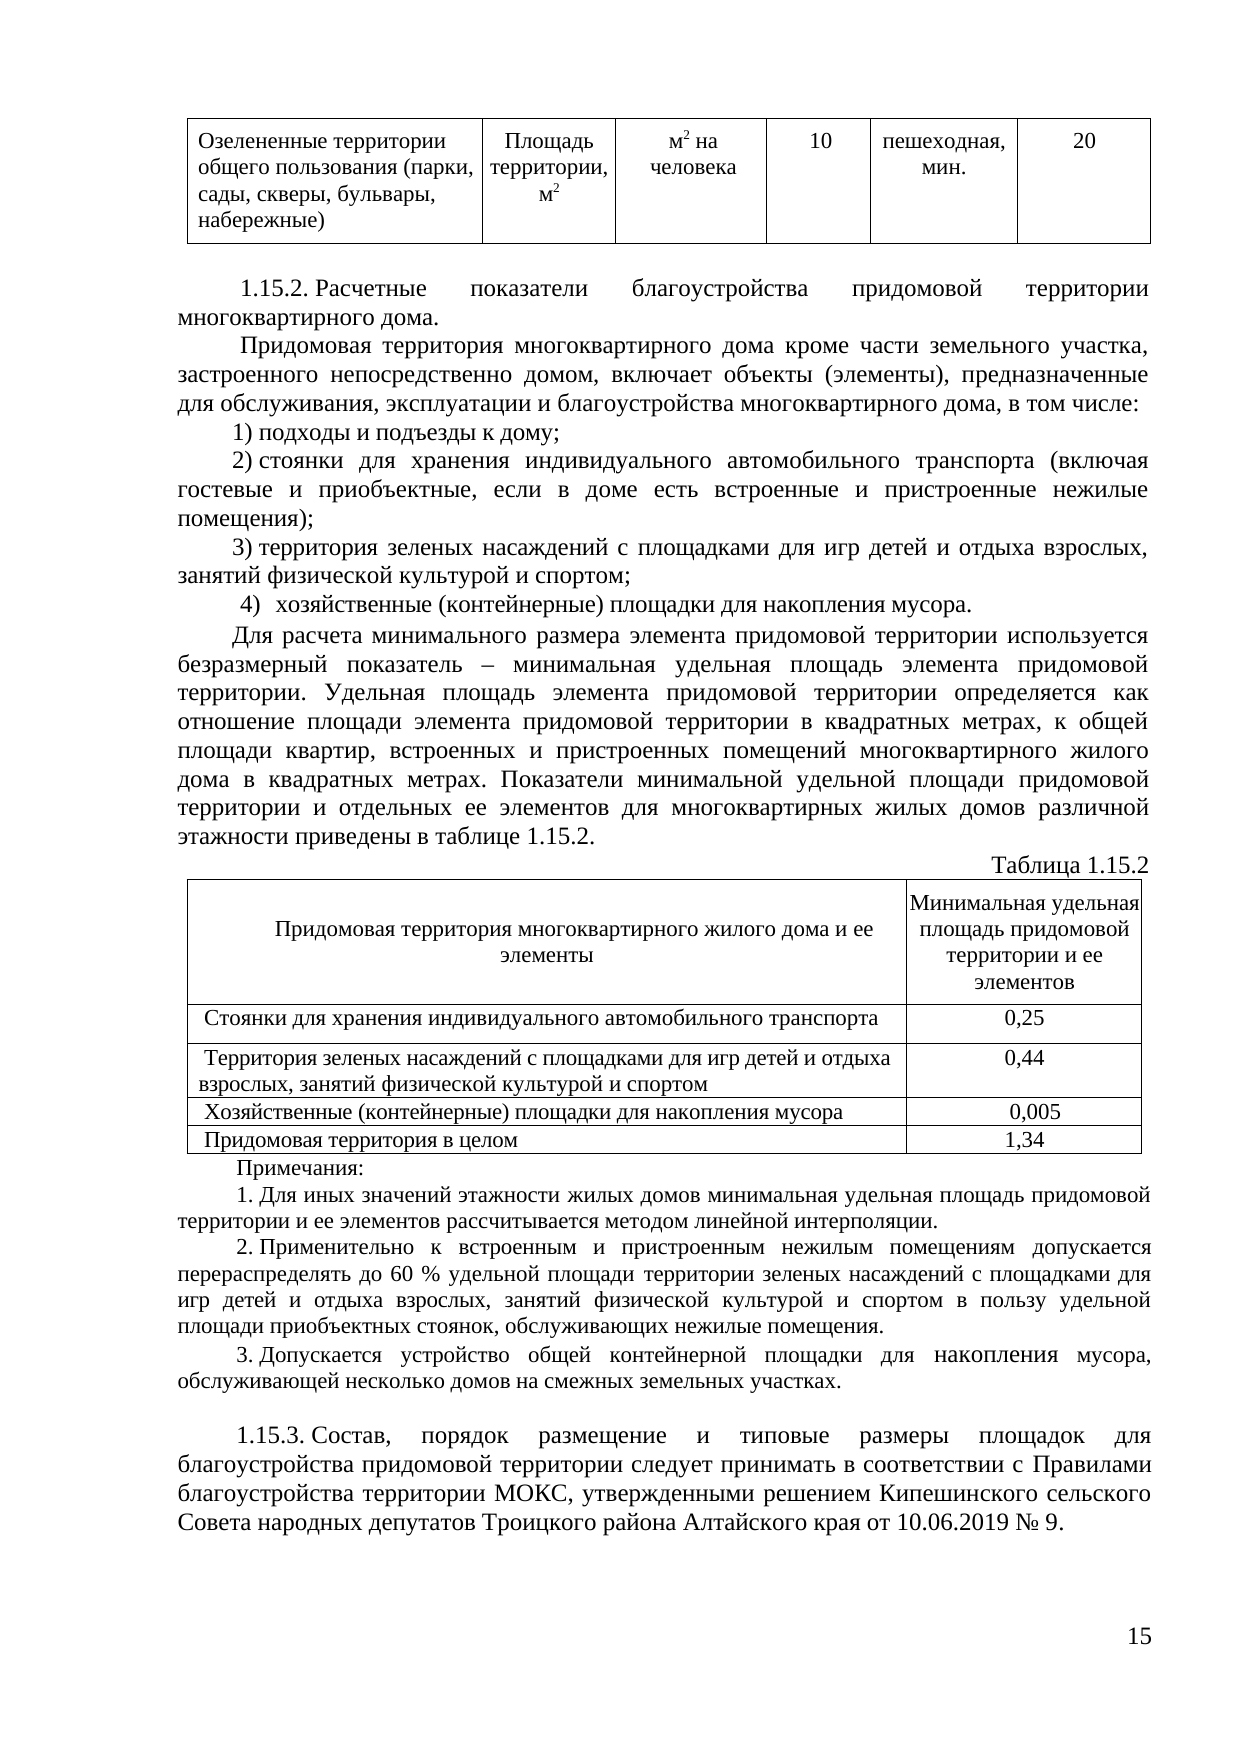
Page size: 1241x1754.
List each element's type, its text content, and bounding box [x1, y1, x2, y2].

text 2) стоянки для хранения индивидуального автомобильного транспорта (включая гостевые и приобъектные, если в доме есть встроенные и пристроенные нежилые помещения); [177, 445, 1149, 532]
text 3) территория зеленых насаждений с площадками для игр детей и отдыха взрослых, занятий физической культурой и спортом; [177, 532, 1149, 589]
table_cell Хозяйственные (контейнерные) площадки для накопления мусора [188, 1098, 906, 1125]
text 4) хозяйственные (контейнерные) площадки для накопления мусора. [177, 589, 1152, 620]
text Придомовая территория многоквартирного дома кроме части земельного участка, застроенного непосредственно домом, включает объекты (элементы), предназначенные для обслуживания, эксплуатации и благоустройства многоквартирного дома, в том числе: [177, 330, 1149, 417]
text 1.15.3. Состав, порядок размещение и типовые размеры площадок для благоустройства придомовой территории следует принимать в соответствии с Правилами благоустройства территории МОКС, утвержденными решением Кипешинского сельского Совета народных депутатов Троицкого района Алтайского края от 10.06.2019 № 9. [177, 1420, 1152, 1535]
text 3. Допускается устройство общей контейнерной площадки для накопления мусора, обслуживающей несколько домов на смежных земельных участках. [177, 1339, 1152, 1394]
table_cell 0,005 [907, 1098, 1141, 1125]
text 1) подходы и подъезды к дому; [177, 417, 1149, 445]
table_header Придомовая территория многоквартирного жилого дома и ее элементы [188, 880, 906, 1003]
text Таблица 1.15.2 [177, 850, 1149, 879]
table_cell 0,25 [907, 1005, 1141, 1043]
table_cell Стоянки для хранения индивидуального автомобильного транспорта [188, 1005, 906, 1043]
table_cell 10 [767, 119, 870, 243]
table_cell Придомовая территория в целом [188, 1126, 906, 1153]
table_cell Озелененные территории общего пользования (парки, сады, скверы, бульвары, набережные) [188, 119, 482, 243]
text Примечания: [177, 1154, 1152, 1181]
table_cell Территория зеленых насаждений с площадками для игр детей и отдыха взрослых, занятий физической культурой и спортом [188, 1044, 906, 1097]
table_cell Площадь территории, м2 [483, 119, 615, 243]
table_header Минимальная удельная площадь придомовой территории и ее элементов [907, 880, 1141, 1003]
text 1. Для иных значений этажности жилых домов минимальная удельная площадь придомовой территории и ее элементов рассчитывается методом линейной интерполяции. [177, 1181, 1152, 1233]
table_cell пешеходная, мин. [871, 119, 1017, 243]
table_cell 20 [1018, 119, 1150, 243]
text Для расчета минимального размера элемента придомовой территории используется безразмерный показатель – минимальная удельная площадь элемента придомовой территории. Удельная площадь элемента придомовой территории определяется как отношение площади элемента придомовой территории в квадратных метрах, к общей площади квартир, встроенных и пристроенных помещений многоквартирного жилого дома в квадратных метрах. Показатели минимальной удельной площади придомовой территории и отдельных ее элементов для многоквартирных жилых домов различной этажности приведены в таблице 1.15.2. [177, 620, 1149, 850]
table_cell м2 на человека [616, 119, 766, 243]
table_cell 0,44 [907, 1044, 1141, 1097]
text 1.15.2. Расчетные показатели благоустройства придомовой территории многоквартирного дома. [177, 273, 1149, 330]
text 2. Применительно к встроенным и пристроенным нежилым помещениям допускается перераспределять до 60 % удельной площади территории зеленых насаждений с площадками для игр детей и отдыха взрослых, занятий физической культурой и спортом в пользу удельной площади приобъектных стоянок, обслуживающих нежилые помещения. [177, 1233, 1152, 1339]
table_cell 1,34 [907, 1126, 1141, 1153]
